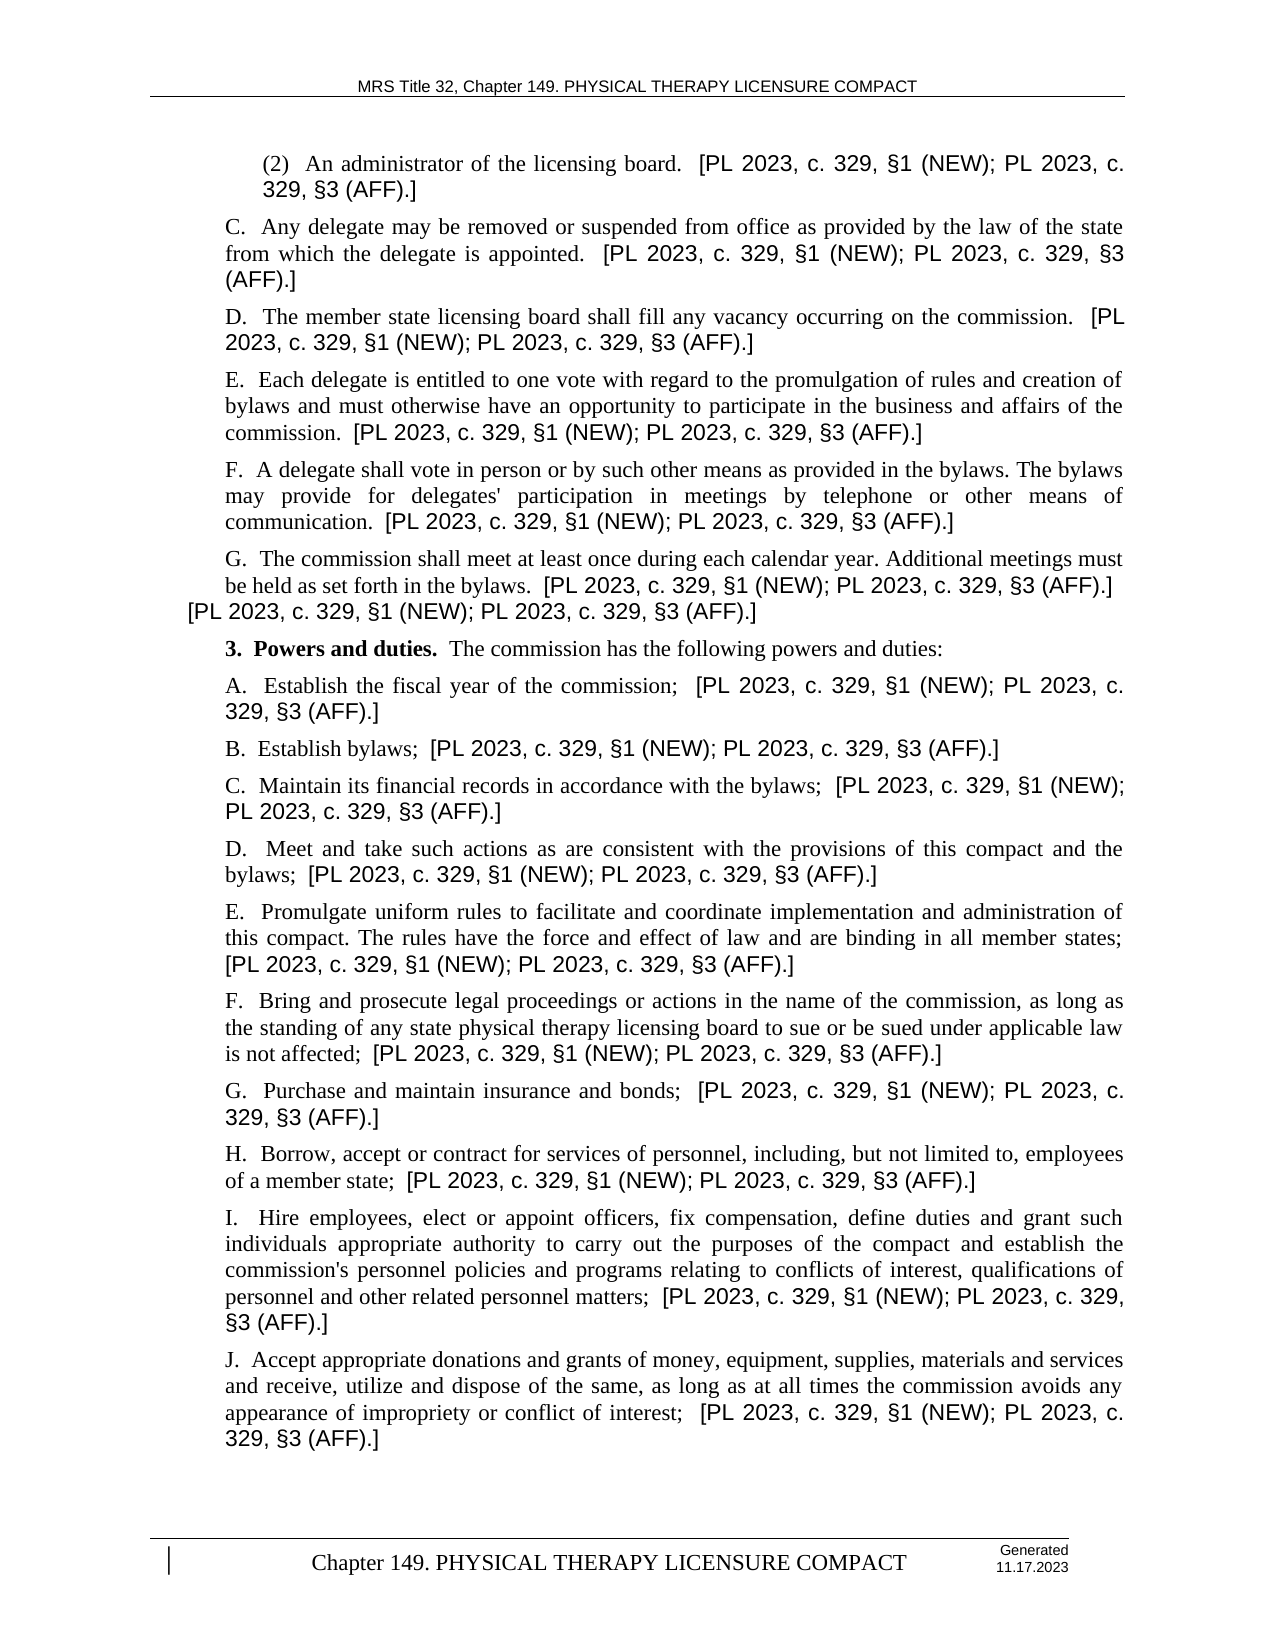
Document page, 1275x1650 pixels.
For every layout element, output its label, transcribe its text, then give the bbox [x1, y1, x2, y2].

text E. Each delegate is entitled to one vote with regard to the promulgation of rules and creation of bylaws and must otherwise have an opportunity to participate in the business and affairs of the commission. [PL 2023, c. 329, §1 (NEW); PL 2023, c. 329, §3 (AFF).] [225, 366, 1125, 445]
text [PL 2023, c. 329, §1 (NEW); PL 2023, c. 329, §3 (AFF).] [187, 598, 1125, 624]
text G. Purchase and maintain insurance and bonds; [PL 2023, c. 329, §1 (NEW); PL 2023, c. 329, §3 (AFF).] [225, 1077, 1125, 1130]
text B. Establish bylaws; [PL 2023, c. 329, §1 (NEW); PL 2023, c. 329, §3 (AFF).] [225, 735, 1125, 761]
text D. Meet and take such actions as are consistent with the provisions of this compact and the bylaws; [PL 2023, c. 329, §1 (NEW); PL 2023, c. 329, §3 (AFF).] [225, 835, 1125, 888]
text J. Accept appropriate donations and grants of money, equipment, supplies, materials and services and receive, utilize and dispose of the same, as long as at all times the commission avoids any appearance of impropriety or conflict of interest; [PL 2023, c. 329, §1 (NEW); PL 2023, c. 329, §3 (AFF).] [225, 1346, 1125, 1451]
text A. Establish the fiscal year of the commission; [PL 2023, c. 329, §1 (NEW); PL 2023, c. 329, §3 (AFF).] [225, 672, 1125, 724]
text G. The commission shall meet at least once during each calendar year. Additional meetings must be held as set forth in the bylaws. [PL 2023, c. 329, §1 (NEW); PL 2023, c. 329, §3 (AFF).] [225, 545, 1125, 598]
text H. Borrow, accept or contract for services of personnel, including, but not limited to, employees of a member state; [PL 2023, c. 329, §1 (NEW); PL 2023, c. 329, §3 (AFF).] [225, 1140, 1125, 1193]
text (2) An administrator of the licensing board. [PL 2023, c. 329, §1 (NEW); PL 2023, c. 329, §3 (AFF).] [262, 150, 1125, 203]
text C. Any delegate may be removed or suspended from office as provided by the law of the state from which the delegate is appointed. [PL 2023, c. 329, §1 (NEW); PL 2023, c. 329, §3 (AFF).] [225, 213, 1125, 292]
text E. Promulgate uniform rules to facilitate and coordinate implementation and administration of this compact. The rules have the force and effect of law and are binding in all member states; [PL 2023, c. 329, §1 (NEW); PL 2023, c. 329, §3 (AFF).] [225, 898, 1125, 977]
text F. Bring and prosecute legal proceedings or actions in the name of the commission, as long as the standing of any state physical therapy licensing board to sue or be sued under applicable law is not affected; [PL 2023, c. 329, §1 (NEW); PL 2023, c. 329, §3 (AFF).] [225, 988, 1125, 1067]
text 3. Powers and duties. The commission has the following powers and duties: [187, 635, 1125, 661]
text F. A delegate shall vote in person or by such other means as provided in the bylaws. The bylaws may provide for delegates' participation in meetings by telephone or other means of communication. [PL 2023, c. 329, §1 (NEW); PL 2023, c. 329, §3 (AFF).] [225, 456, 1125, 535]
text C. Maintain its financial records in accordance with the bylaws; [PL 2023, c. 329, §1 (NEW); PL 2023, c. 329, §3 (AFF).] [225, 772, 1125, 824]
text I. Hire employees, elect or appoint officers, fix compensation, define duties and grant such individuals appropriate authority to carry out the purposes of the compact and establish the commission's personnel policies and programs relating to conflicts of interest, qualifications of personnel and other related personnel matters; [PL 2023, c. 329, §1 (NEW); PL 2023, c. 329, §3 (AFF).] [225, 1204, 1125, 1336]
text D. The member state licensing board shall fill any vacancy occurring on the commission. [PL 2023, c. 329, §1 (NEW); PL 2023, c. 329, §3 (AFF).] [225, 303, 1125, 356]
